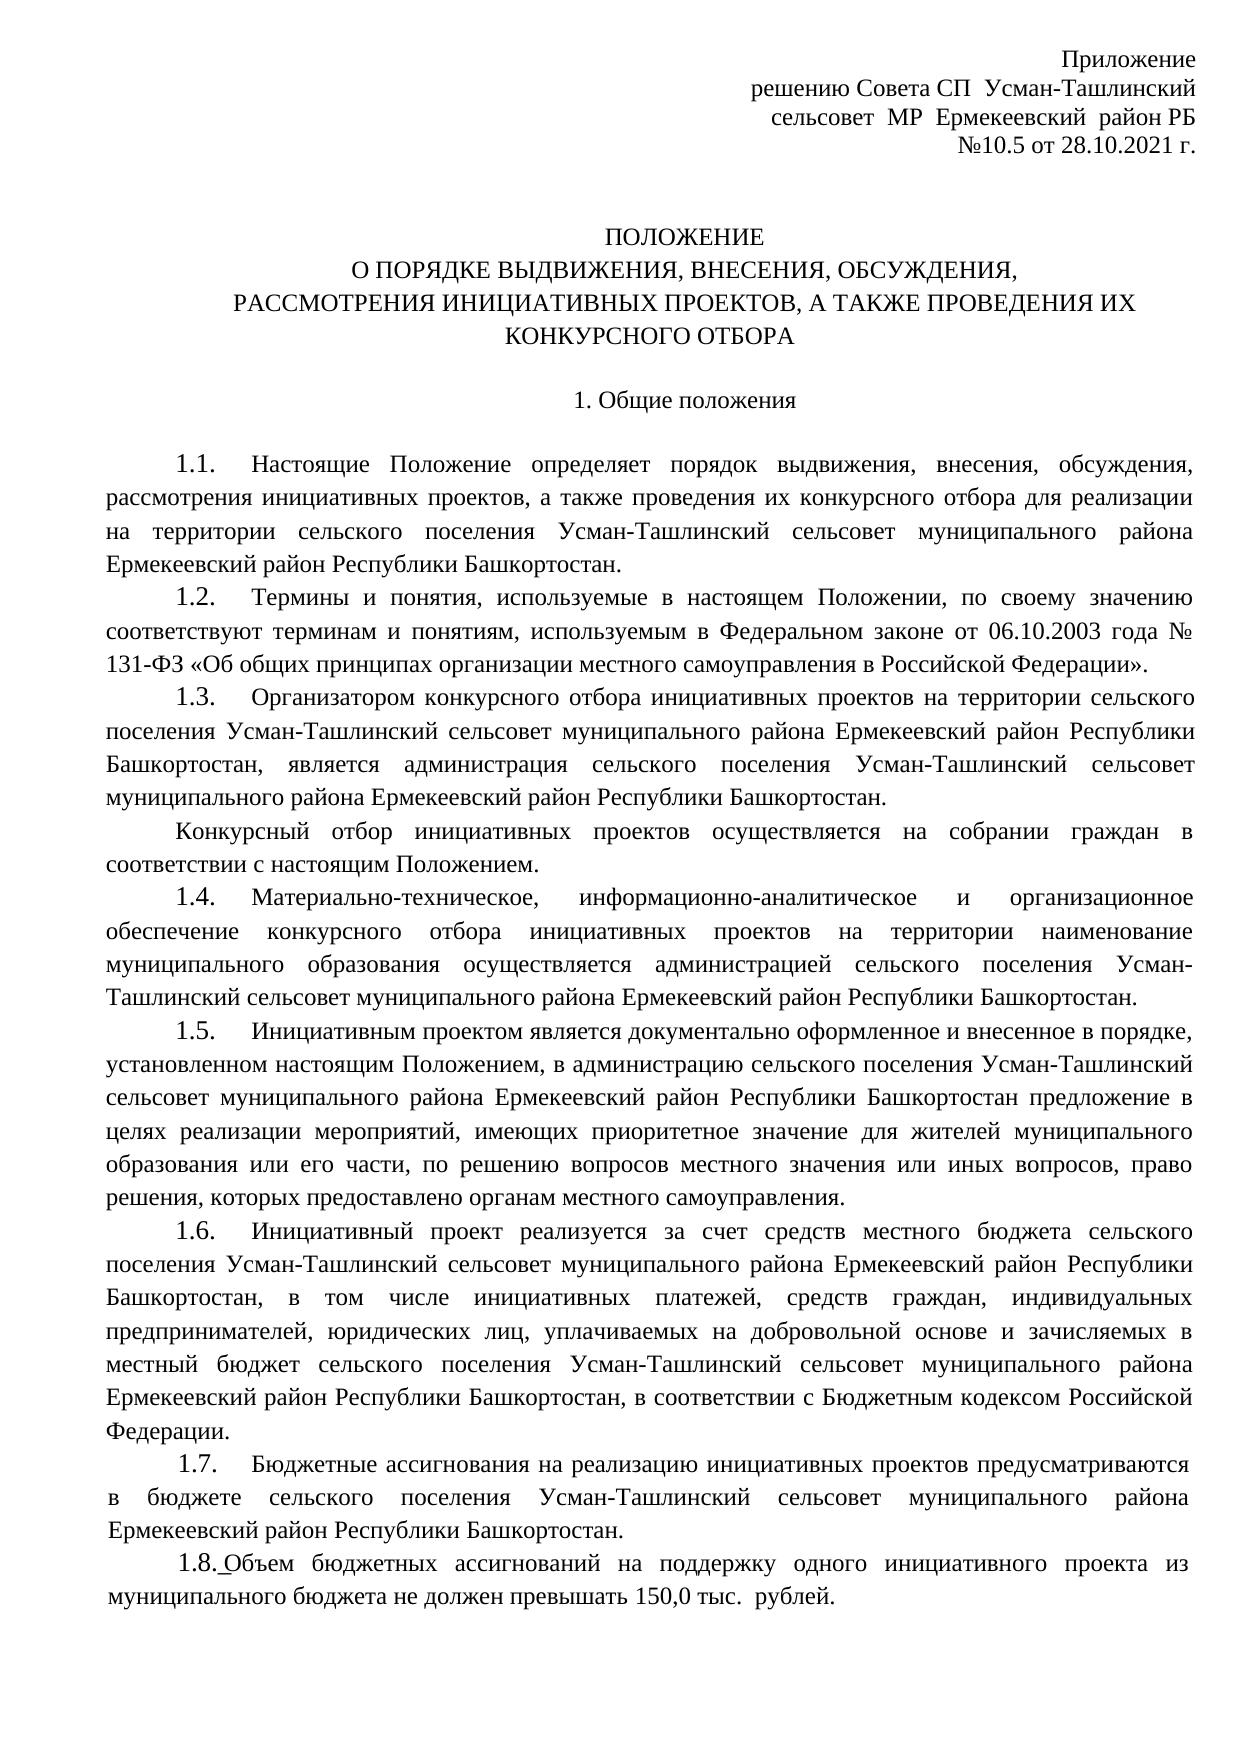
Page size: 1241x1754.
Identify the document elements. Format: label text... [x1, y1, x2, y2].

text сельсовет МР Ермекеевский район РБ [103, 102, 1196, 131]
text Приложение [103, 44, 1196, 73]
text решению Совета СП Усман-Ташлинский [103, 73, 1196, 102]
text №10.5 от 28.10.2021 г. [103, 131, 1196, 159]
text ПОЛОЖЕНИЕ [103, 219, 1196, 252]
list Бюджетные ассигнования на реализацию инициативных проектов предусматриваются в бюджете сельского поселения Усман-Ташлинский сельсовет муниципального района Ермекеевский район Республики Башкортостан. [108, 1446, 1190, 1545]
list Инициативный проект реализуется за счет средств местного бюджета сельского поселения Усман-Ташлинский сельсовет муниципального района Ермекеевский район Республики Башкортостан, в том числе инициативных платежей, средств граждан, индивидуальных предпринимателей, юридических лиц, уплачиваемых на добровольной основе и зачисляемых в местный бюджет сельского поселения Усман-Ташлинский сельсовет муниципального района Ермекеевский район Республики Башкортостан, в соответствии с Бюджетным кодексом Российской Федерации. [106, 1212, 1194, 1446]
list Объем бюджетных ассигнований на поддержку одного инициативного проекта из муниципального бюджета не должен превышать 150,0 тыс. рублей. [108, 1545, 1190, 1611]
list Инициативным проектом является документально оформленное и внесенное в порядке, установленном настоящим Положением, в администрацию сельского поселения Усман-Ташлинский сельсовет муниципального района Ермекеевский район Республики Башкортостан предложение в целях реализации мероприятий, имеющих приоритетное значение для жителей муниципального образования или его части, по решению вопросов местного значения или иных вопросов, право решения, которых предоставлено органам местного самоуправления. [106, 1012, 1194, 1212]
list Настоящие Положение определяет порядок выдвижения, внесения, обсуждения, рассмотрения инициативных проектов, а также проведения их конкурсного отбора для реализации на территории сельского поселения Усман-Ташлинский сельсовет муниципального района Ермекеевский район Республики Башкортостан. [106, 446, 1194, 579]
list Материально-техническое, информационно-аналитическое и организационное обеспечение конкурсного отбора инициативных проектов на территории наименование муниципального образования осуществляется администрацией сельского поселения Усман-Ташлинский сельсовет муниципального района Ермекеевский район Республики Башкортостан. [106, 879, 1194, 1012]
text О ПОРЯДКЕ ВЫДВИЖЕНИЯ, ВНЕСЕНИЯ, ОБСУЖДЕНИЯ, [103, 252, 1196, 285]
text Конкурсный отбор инициативных проектов осуществляется на собрании граждан в соответствии с настоящим Положением. [106, 812, 1194, 879]
list Термины и понятия, используемые в настоящем Положении, по своему значению соответствуют терминам и понятиям, используемым в Федеральном законе от 06.10.2003 года № 131-ФЗ «Об общих принципах организации местного самоуправления в Российской Федерации». [106, 579, 1194, 679]
list Организатором конкурсного отбора инициативных проектов на территории сельского поселения Усман-Ташлинский сельсовет муниципального района Ермекеевский район Республики Башкортостан, является администрация сельского поселения Усман-Ташлинский сельсовет муниципального района Ермекеевский район Республики Башкортостан. [106, 679, 1196, 812]
text 1. Общие положения [173, 387, 1196, 414]
text РАССМОТРЕНИЯ ИНИЦИАТИВНЫХ ПРОЕКТОВ, А ТАКЖЕ ПРОВЕДЕНИЯ ИХ КОНКУРСНОГО ОТБОРА [103, 285, 1196, 351]
